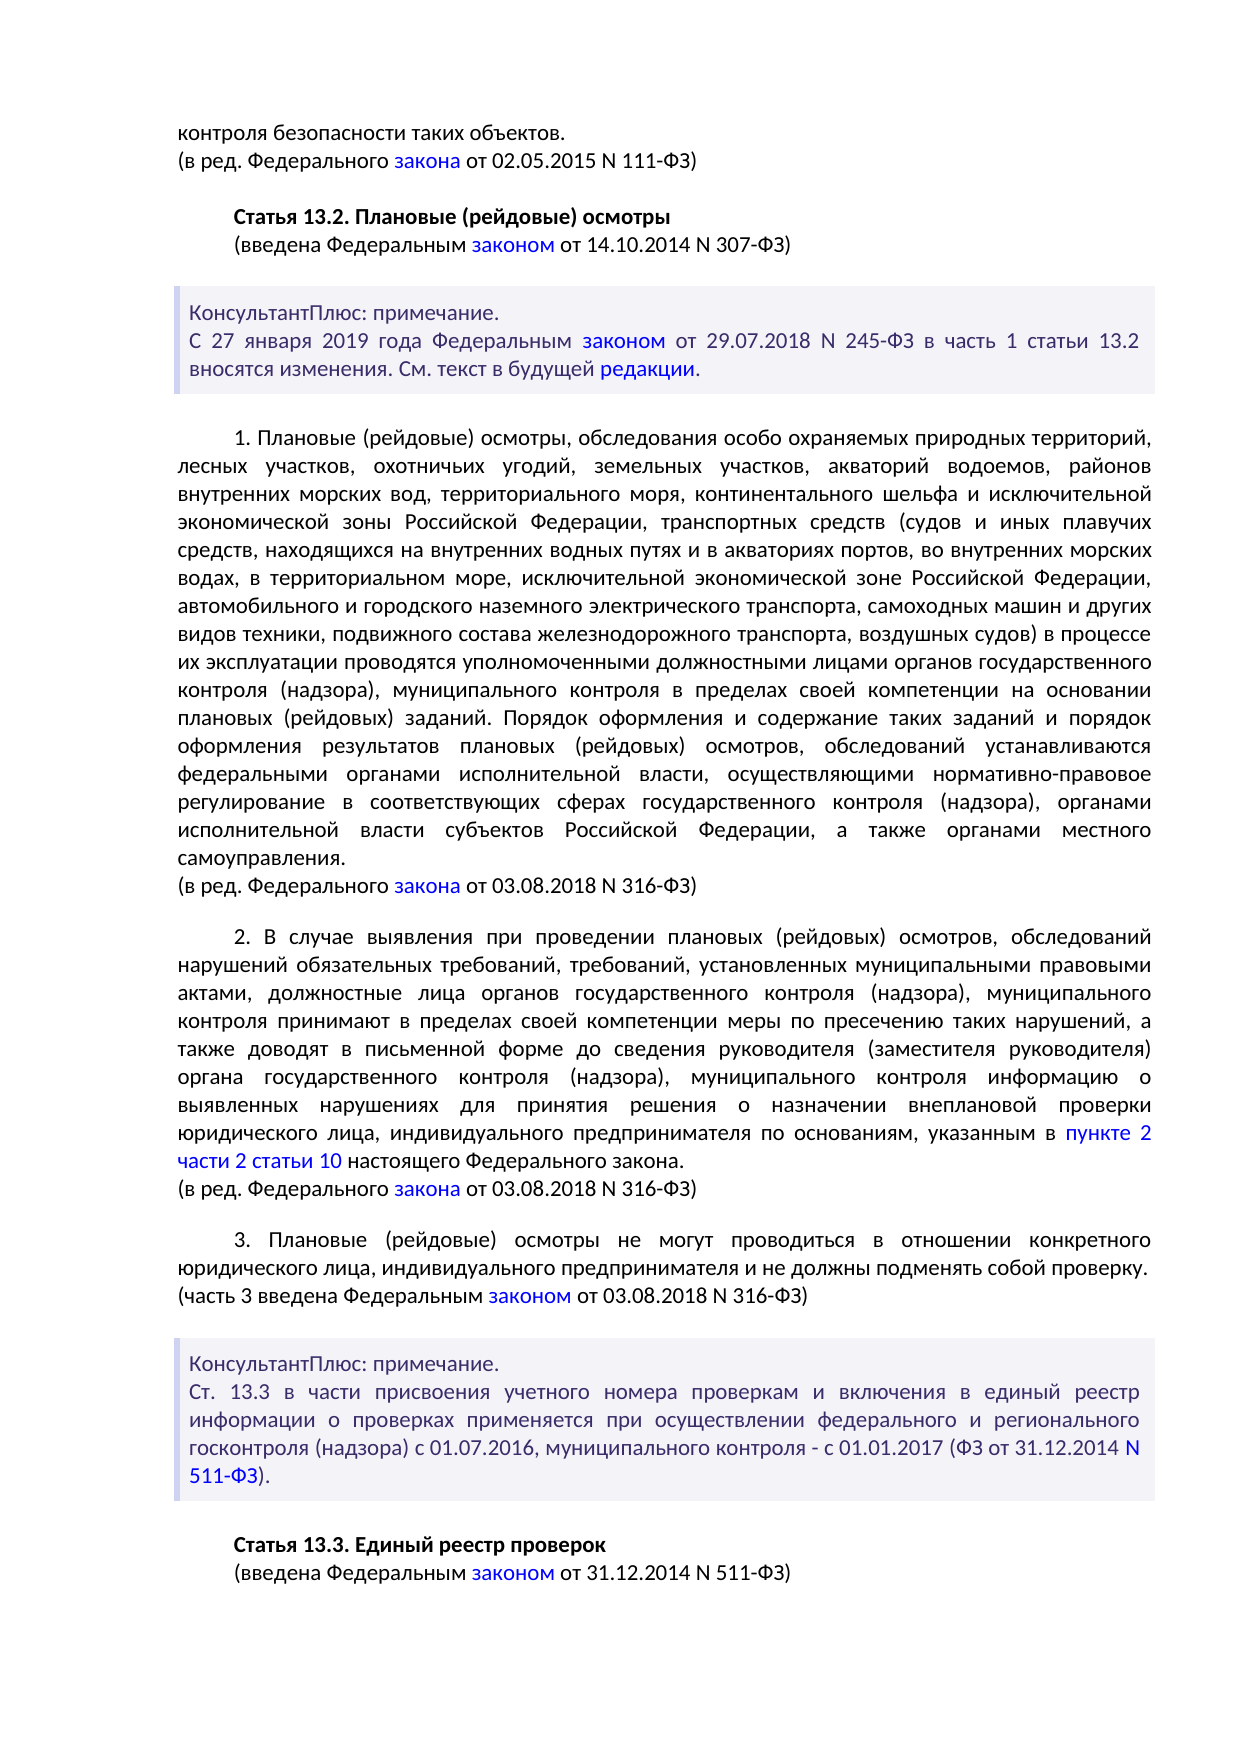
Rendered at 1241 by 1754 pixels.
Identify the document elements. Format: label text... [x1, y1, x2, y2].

text 3. Плановые (рейдовые) осмотры не могут проводиться в отношении конкретного юридического лица, индивидуального предпринимателя и не должны подменять собой проверку. [177, 1225, 1152, 1281]
text (введена Федеральным законом от 14.10.2014 N 307-ФЗ) [177, 230, 1152, 258]
text 2. В случае выявления при проведении плановых (рейдовых) осмотров, обследований нарушений обязательных требований, требований, установленных муниципальными правовыми актами, должностные лица органов государственного контроля (надзора), муниципального контроля принимают в пределах своей компетенции меры по пресечению таких нарушений, а также доводят в письменной форме до сведения руководителя (заместителя руководителя) органа государственного контроля (надзора), муниципального контроля информацию о выявленных нарушениях для принятия решения о назначении внеплановой проверки юридического лица, индивидуального предпринимателя по основаниям, указанным в пункте 2 части 2 статьи 10 настоящего Федерального закона. [177, 922, 1152, 1174]
text (в ред. Федерального закона от 02.05.2015 N 111-ФЗ) [177, 146, 1152, 174]
table_header КонсультантПлюс: примечание. Ст. 13.3 в части присвоения учетного номера проверкам и включения в единый реестр информации о проверках применяется при осуществлении федерального и регионального госконтроля (надзора) с 01.07.2016, муниципального контроля - с 01.01.2017 (ФЗ от 31.12.2014 N 511-ФЗ). [180, 1338, 1149, 1501]
text (введена Федеральным законом от 31.12.2014 N 511-ФЗ) [177, 1558, 1152, 1586]
table_header КонсультантПлюс: примечание. С 27 января 2019 года Федеральным законом от 29.07.2018 N 245-ФЗ в часть 1 статьи 13.2 вносятся изменения. См. текст в будущей редакции. [180, 286, 1149, 394]
title Статья 13.3. Единый реестр проверок [177, 1530, 1152, 1558]
text (часть 3 введена Федеральным законом от 03.08.2018 N 316-ФЗ) [177, 1281, 1152, 1309]
text 1. Плановые (рейдовые) осмотры, обследования особо охраняемых природных территорий, лесных участков, охотничьих угодий, земельных участков, акваторий водоемов, районов внутренних морских вод, территориального моря, континентального шельфа и исключительной экономической зоны Российской Федерации, транспортных средств (судов и иных плавучих средств, находящихся на внутренних водных путях и в акваториях портов, во внутренних морских водах, в территориальном море, исключительной экономической зоне Российской Федерации, автомобильного и городского наземного электрического транспорта, самоходных машин и других видов техники, подвижного состава железнодорожного транспорта, воздушных судов) в процессе их эксплуатации проводятся уполномоченными должностными лицами органов государственного контроля (надзора), муниципального контроля в пределах своей компетенции на основании плановых (рейдовых) заданий. Порядок оформления и содержание таких заданий и порядок оформления результатов плановых (рейдовых) осмотров, обследований устанавливаются федеральными органами исполнительной власти, осуществляющими нормативно-правовое регулирование в соответствующих сферах государственного контроля (надзора), органами исполнительной власти субъектов Российской Федерации, а также органами местного самоуправления. [177, 423, 1152, 871]
text (в ред. Федерального закона от 03.08.2018 N 316-ФЗ) [177, 1174, 1152, 1202]
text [177, 118, 1152, 146]
title Статья 13.2. Плановые (рейдовые) осмотры [177, 202, 1152, 230]
text (в ред. Федерального закона от 03.08.2018 N 316-ФЗ) [177, 871, 1152, 899]
